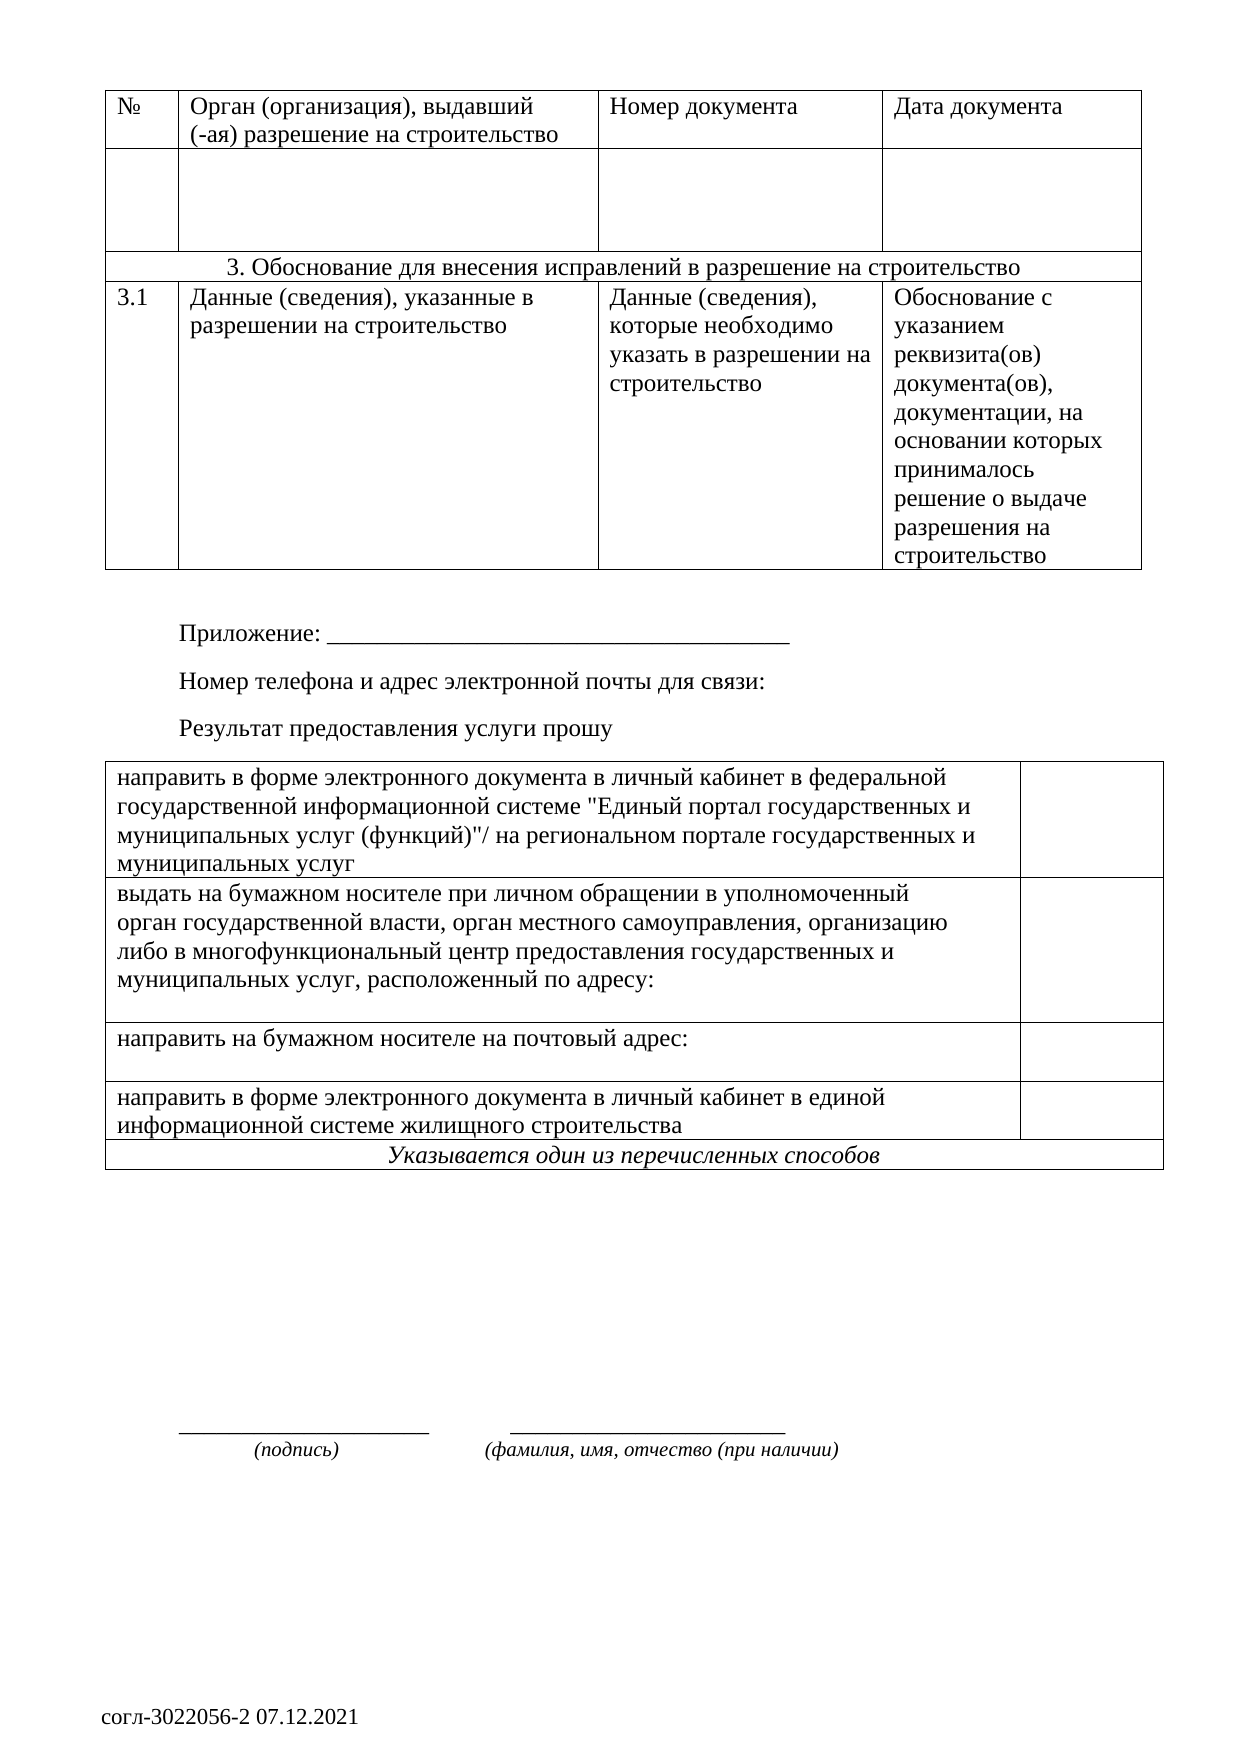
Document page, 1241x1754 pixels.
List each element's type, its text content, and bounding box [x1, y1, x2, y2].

table_cell направить в форме электронного документа в личный кабинет в единой информационной системе жилищного строительства [106, 1082, 1020, 1139]
table_cell [179, 149, 598, 251]
table_cell Данные (сведения), которые необходимо указать в разрешении на строительство [599, 282, 882, 569]
table_cell [1021, 1023, 1163, 1081]
table_cell [883, 149, 1141, 251]
table_cell [106, 149, 178, 251]
text ____________________ ______________________ [105, 1408, 1164, 1437]
text (подпись) (фамилия, имя, отчество (при наличии) [105, 1437, 1164, 1461]
table_cell № [106, 91, 178, 148]
table_cell Данные (сведения), указанные в разрешении на строительство [179, 282, 598, 569]
table_cell Обоснование с указанием реквизита(ов) документа(ов), документации, на основании которых принималось решение о выдаче разрешения на строительство [883, 282, 1141, 569]
table_cell Указывается один из перечисленных способов [106, 1140, 1163, 1169]
text Результат предоставления услуги прошу [105, 713, 1164, 742]
table_cell 3. Обоснование для внесения исправлений в разрешение на строительство [106, 252, 1141, 281]
table_cell [1021, 1082, 1163, 1139]
table_cell Номер документа [599, 91, 882, 148]
table_header направить в форме электронного документа в личный кабинет в федеральной государственной информационной системе "Единый портал государственных и муниципальных услуг (функций)"/ на региональном портале государственных и муниципальных услуг [106, 762, 1020, 877]
table_cell [1021, 878, 1163, 1022]
table_cell 3.1 [106, 282, 178, 569]
text Номер телефона и адрес электронной почты для связи: [105, 666, 1164, 694]
table_cell Дата документа [883, 91, 1141, 148]
text Приложение: _____________________________________ [105, 618, 1164, 647]
table_cell выдать на бумажном носителе при личном обращении в уполномоченный орган государственной власти, орган местного самоуправления, организацию либо в многофункциональный центр предоставления государственных и муниципальных услуг, расположенный по адресу: [106, 878, 1020, 1022]
table_cell направить на бумажном носителе на почтовый адрес: [106, 1023, 1020, 1081]
table_cell [599, 149, 882, 251]
table_cell Орган (организация), выдавший (-ая) разрешение на строительство [179, 91, 598, 148]
table_header [1021, 762, 1163, 877]
